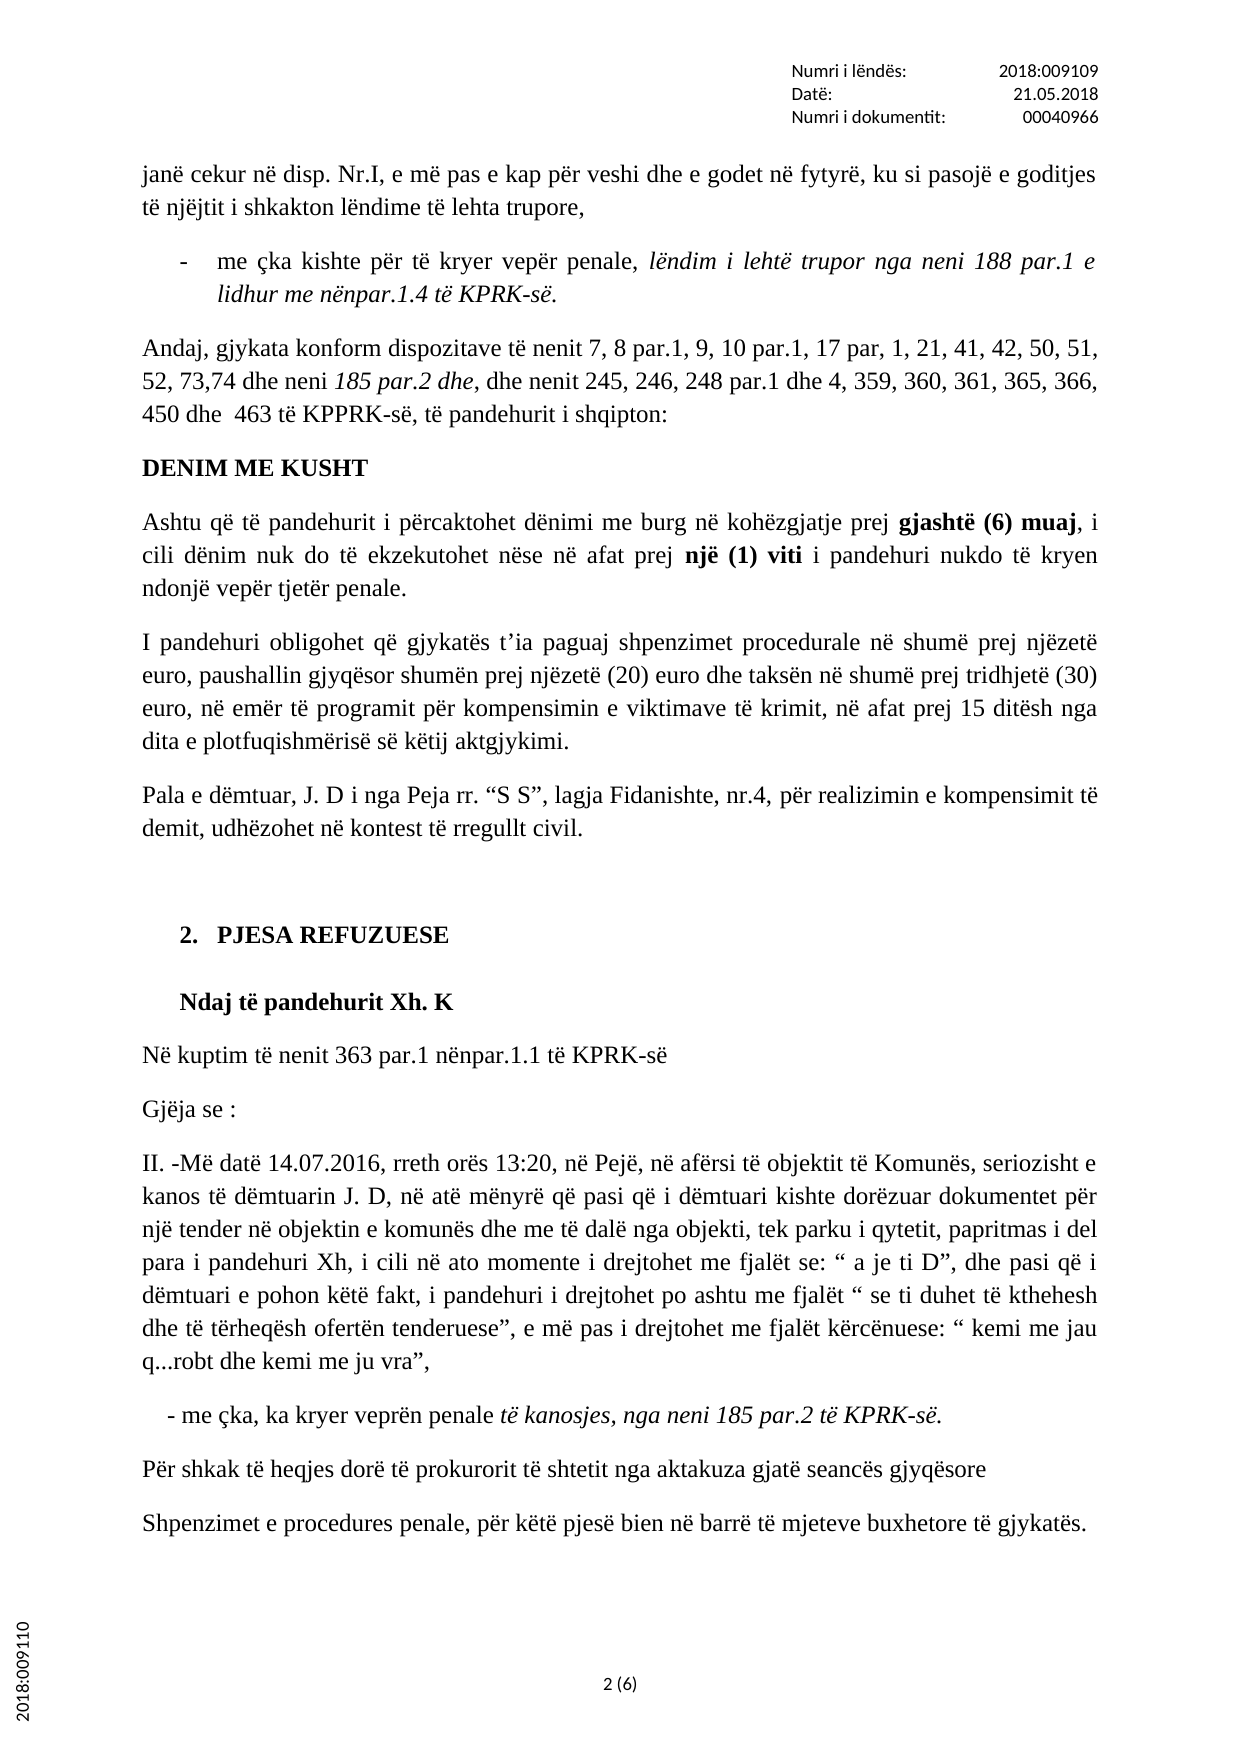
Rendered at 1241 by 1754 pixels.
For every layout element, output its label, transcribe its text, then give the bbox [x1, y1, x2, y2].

text Për shkak të heqjes dorë të prokurorit të shtetit nga aktakuza gjatë seancës gjyqësore [142, 1454, 1098, 1483]
text Ndaj të pandehurit Xh. K [179, 987, 1098, 1015]
list PJESA REFUZUESE [179, 921, 1098, 949]
text Shpenzimet e procedures penale, për këtë pjesë bien në barrë të mjeteve buxhetore të gjykatës. [142, 1508, 1098, 1569]
text I pandehuri obligohet që gjykatës t’ia paguaj shpenzimet procedurale në shumë prej njëzetë euro, paushallin gjyqësor shumën prej njëzetë (20) euro dhe taksën në shumë prej tridhjetë (30) euro, në emër të programit për kompensimin e viktimave të krimit, në afat prej 15 ditësh nga dita e plotfuqishmërisë së këtij aktgjykimi. [142, 627, 1098, 755]
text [142, 159, 1098, 221]
list me çka kishte për të kryer vepër penale, lëndim i lehtë trupor nga neni 188 par.1 e lidhur me nënpar.1.4 të KPRK-së. [179, 246, 1098, 308]
text Ashtu që të pandehurit i përcaktohet dënimi me burg në kohëzgjatje prej gjashtë (6) muaj, i cili dënim nuk do të ekzekutohet nëse në afat prej një (1) viti i pandehuri nukdo të kryen ndonjë vepër tjetër penale. [142, 507, 1098, 602]
text Andaj, gjykata konform dispozitave të nenit 7, 8 par.1, 9, 10 par.1, 17 par, 1, 21, 41, 42, 50, 51, 52, 73,74 dhe neni 185 par.2 dhe, dhe nenit 245, 246, 248 par.1 dhe 4, 359, 360, 361, 365, 366, 450 dhe 463 të KPPRK-së, të pandehurit i shqipton: [142, 333, 1098, 428]
text - me çka, ka kryer veprën penale të kanosjes, nga neni 185 par.2 të KPRK-së. [142, 1400, 1098, 1429]
text DENIM ME KUSHT [142, 453, 1098, 482]
text Gjëja se : [142, 1094, 1098, 1123]
text II. -Më datë 14.07.2016, rreth orës 13:20, në Pejë, në afërsi të objektit të Komunës, seriozisht e kanos të dëmtuarin J. D, në atë mënyrë që pasi që i dëmtuari kishte dorëzuar dokumentet për një tender në objektin e komunës dhe me të dalë nga objekti, tek parku i qytetit, papritmas i del para i pandehuri Xh, i cili në ato momente i drejtohet me fjalët se: “ a je ti D”, dhe pasi që i dëmtuari e pohon këtë fakt, i pandehuri i drejtohet po ashtu me fjalët “ se ti duhet të kthehesh dhe të tërheqësh ofertën tenderuese”, e më pas i drejtohet me fjalët kërcënuese: “ kemi me jau q...robt dhe kemi me ju vra”, [142, 1148, 1098, 1375]
text Në kuptim të nenit 363 par.1 nënpar.1.1 të KPRK-së [142, 1040, 1098, 1069]
text Pala e dëmtuar, J. D i nga Peja rr. “S S”, lagja Fidanishte, nr.4, për realizimin e kompensimit të demit, udhëzohet në kontest të rregullt civil. [142, 780, 1098, 842]
